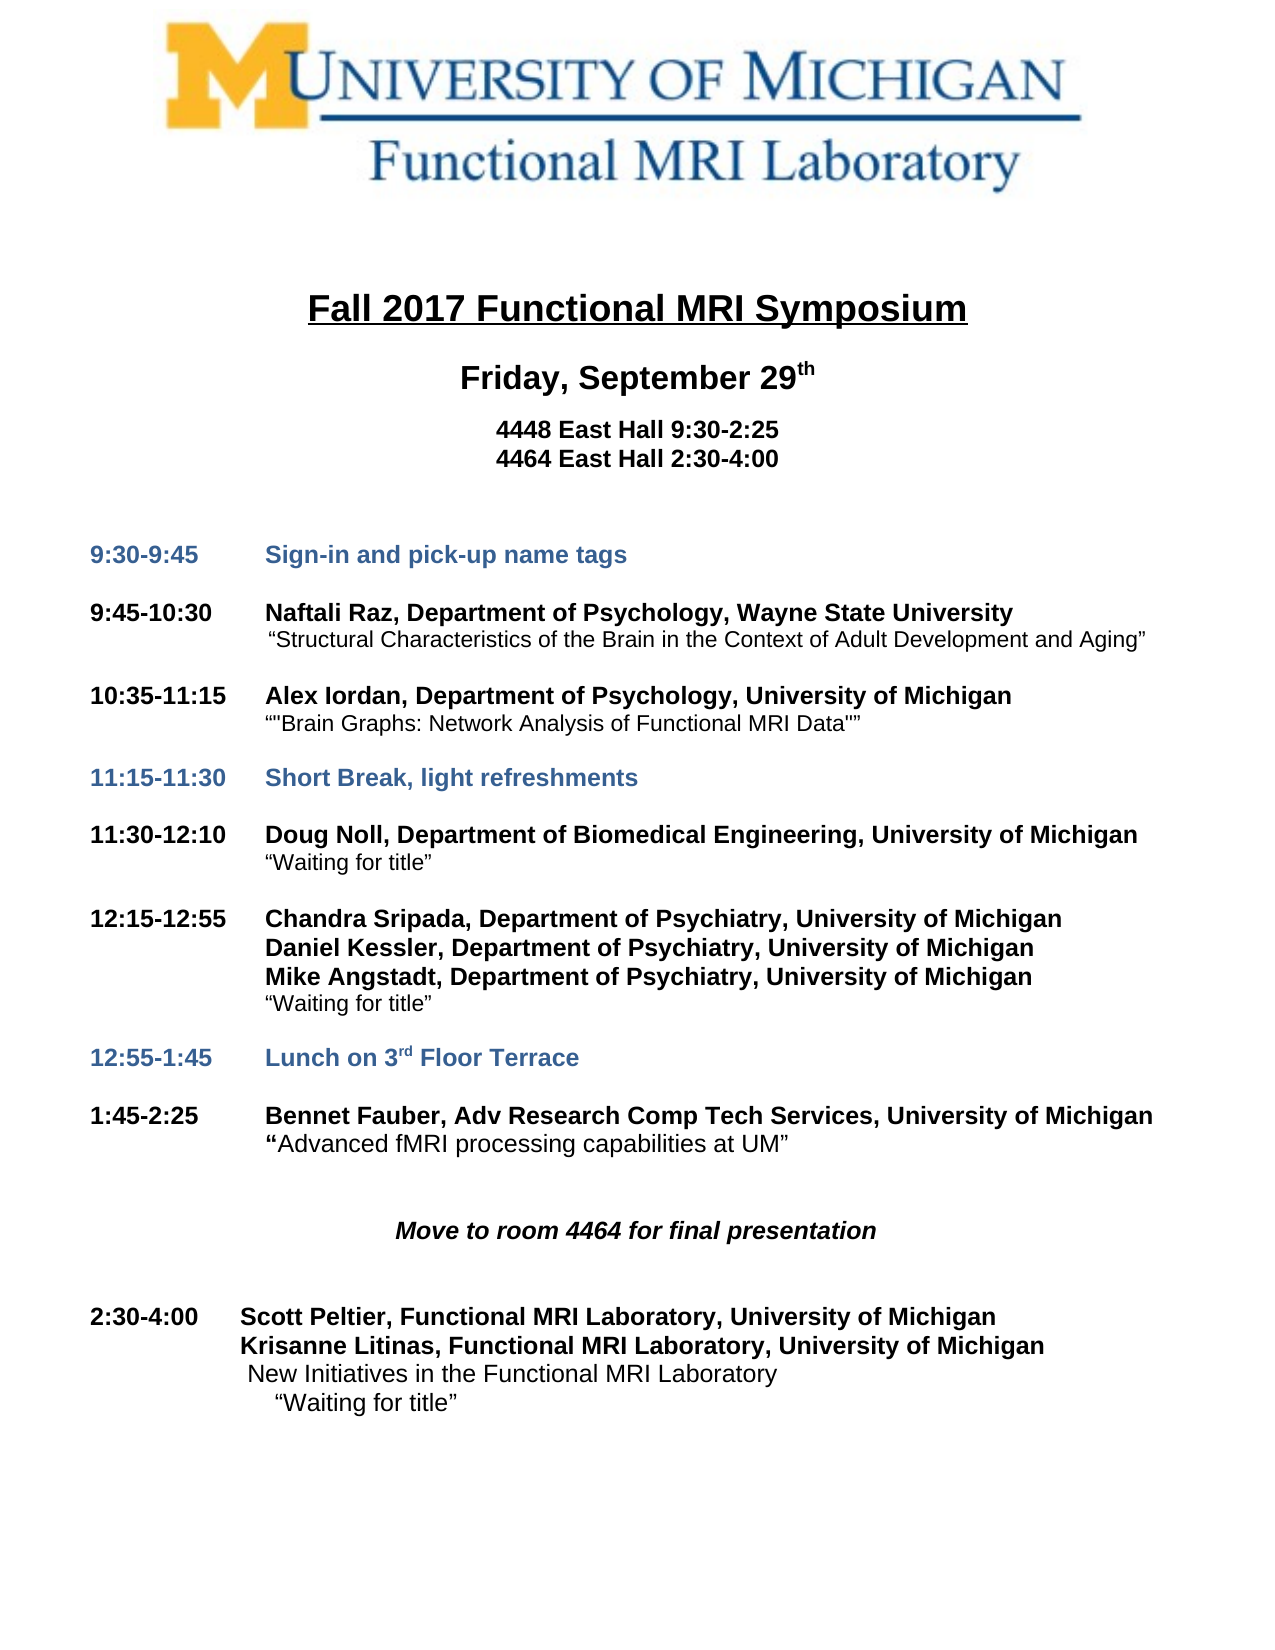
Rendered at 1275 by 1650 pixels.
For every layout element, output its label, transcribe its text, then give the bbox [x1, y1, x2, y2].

subtitle “Advanced fMRI processing capabilities at UM” [90, 1129, 1185, 1158]
subtitle 1:45-2:25 Bennet Fauber, Adv Research Comp Tech Services, University of Michigan [90, 1101, 1185, 1129]
text 12:15-12:55 Chandra Sripada, Department of Psychiatry, University of Michigan [90, 904, 1185, 933]
text Fall 2017 Functional MRI Symposium [90, 286, 1185, 329]
picture [153, 9, 1088, 208]
text 10:35-11:15 Alex Iordan, Department of Psychology, University of Michigan [90, 681, 1185, 710]
subtitle 11:15-11:30 Short Break, light refreshments [90, 763, 1185, 792]
subtitle 11:30-12:10 Doug Noll, Department of Biomedical Engineering, University of Michigan [90, 792, 1185, 849]
text Mike Angstadt, Department of Psychiatry, University of Michigan [90, 962, 1185, 990]
text “Structural Characteristics of the Brain in the Context of Adult Development and Aging” [90, 626, 1185, 653]
text 4464 East Hall 2:30-4:00 [90, 444, 1185, 473]
text Friday, September 29th [90, 358, 1185, 396]
text 4448 East Hall 9:30-2:25 [90, 415, 1185, 444]
text “Waiting for title” [90, 1388, 1185, 1417]
text Move to room 4464 for final presentation [90, 1216, 1185, 1244]
text “"Brain Graphs: Network Analysis of Functional MRI Data"” [90, 710, 1185, 736]
text Krisanne Litinas, Functional MRI Laboratory, University of Michigan [90, 1331, 1185, 1359]
text New Initiatives in the Functional MRI Laboratory [90, 1359, 1185, 1388]
text “Waiting for title” [90, 849, 1185, 875]
text 9:30-9:45 Sign-in and pick-up name tags [90, 540, 1185, 569]
subtitle 9:45-10:30 Naftali Raz, Department of Psychology, Wayne State University [90, 597, 1185, 626]
text “Waiting for title” [90, 990, 1185, 1017]
subtitle 2:30-4:00 Scott Peltier, Functional MRI Laboratory, University of Michigan [90, 1302, 1185, 1331]
text Daniel Kessler, Department of Psychiatry, University of Michigan [90, 933, 1185, 962]
subtitle 12:55-1:45 Lunch on 3rd Floor Terrace [90, 1043, 1185, 1072]
